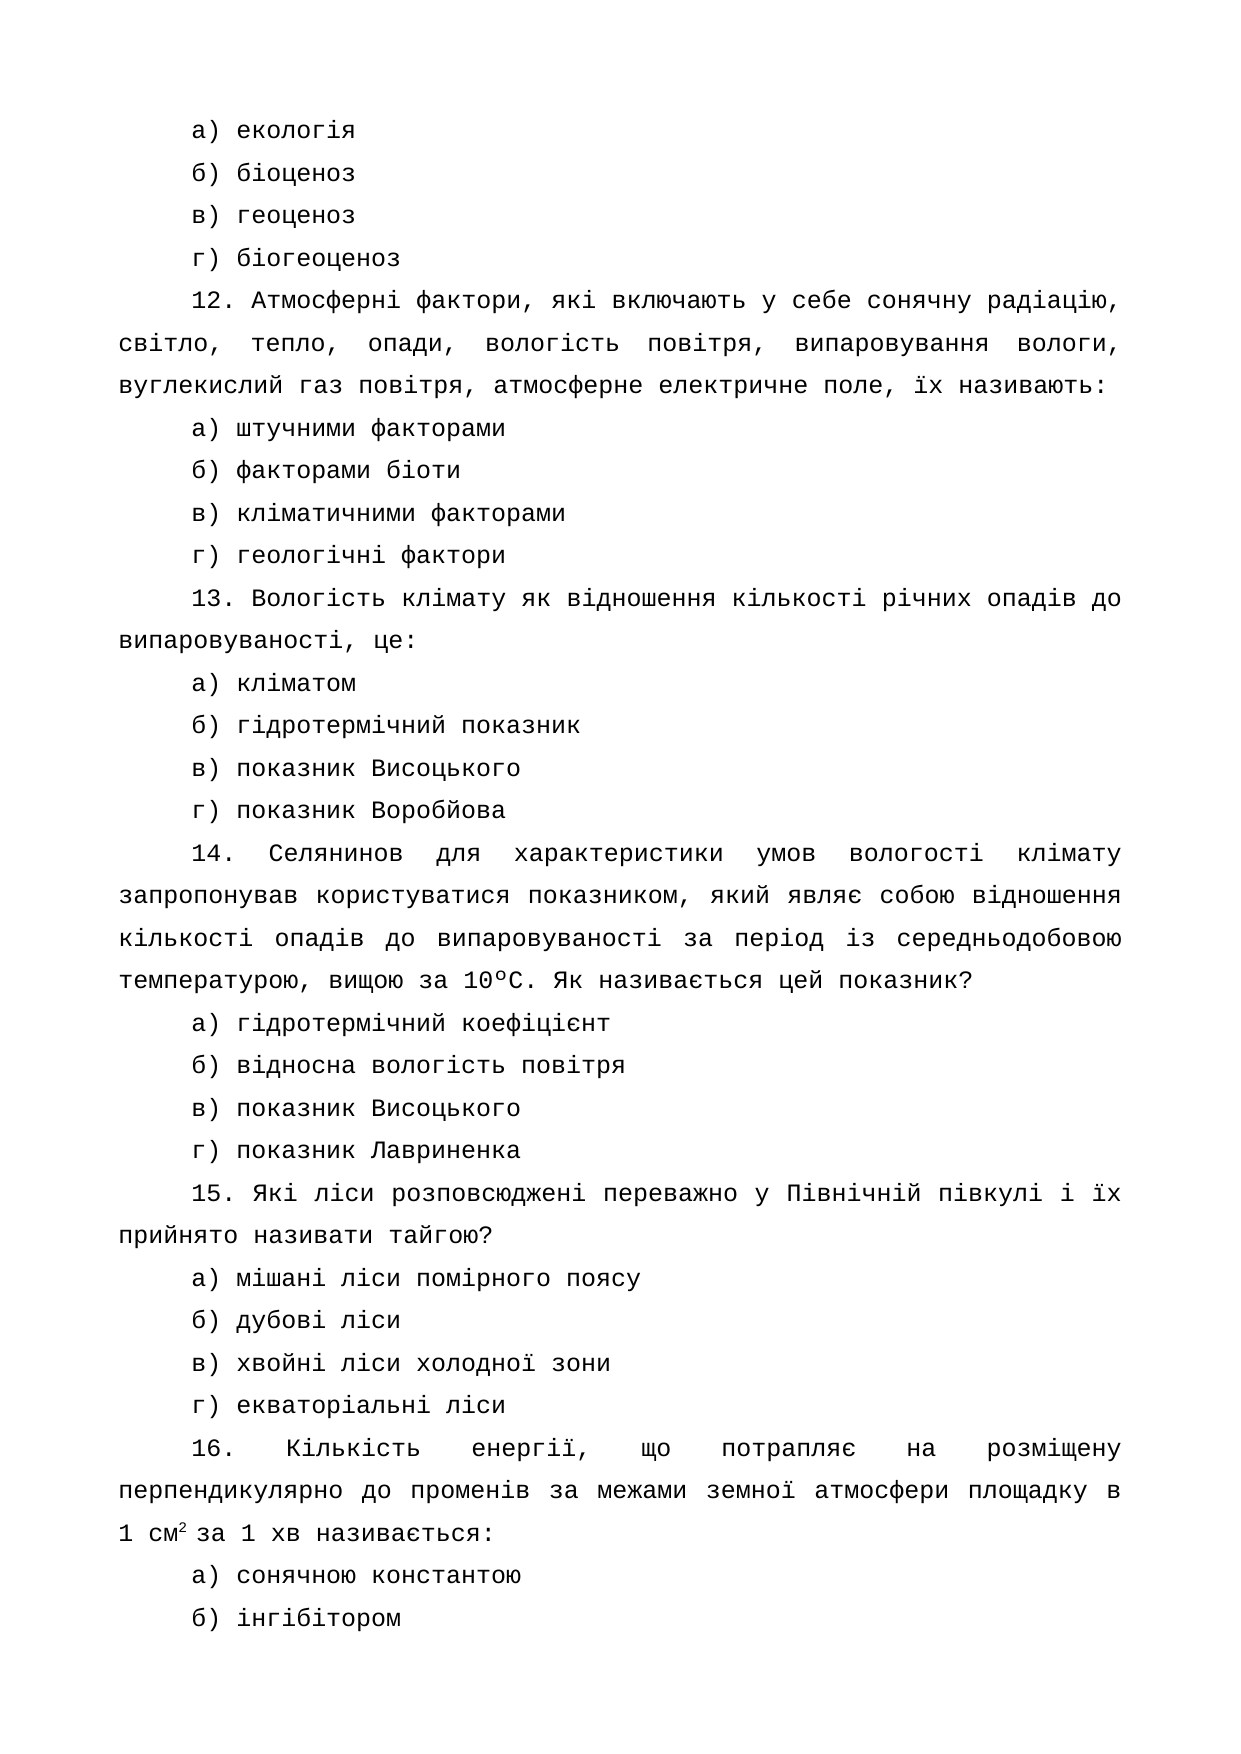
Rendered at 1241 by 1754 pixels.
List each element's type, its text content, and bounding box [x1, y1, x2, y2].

text в) показник Висоцького [118, 1096, 1122, 1124]
text б) гідротермічний показник [118, 713, 1122, 741]
text г) екваторіальні ліси [118, 1393, 1122, 1421]
text в) хвойні ліси холодної зони [118, 1351, 1122, 1379]
text б) дубові ліси [118, 1308, 1122, 1336]
text б) інгібітором [118, 1606, 1122, 1634]
text 13. Вологість клімату як відношення кількості річних опадів до випаровуваності, це: [118, 586, 1122, 656]
text 12. Атмосферні фактори, які включають у себе сонячну радіацію, світло, тепло, опади, вологість повітря, випаровування вологи, вуглекислий газ повітря, атмосферне електричне поле, їх називають: [118, 288, 1122, 401]
text а) мішані ліси помірного поясу [118, 1266, 1122, 1294]
text г) біогеоценоз [118, 246, 1122, 274]
text б) факторами біоти [118, 458, 1122, 486]
text б) біоценоз [118, 161, 1122, 189]
text а) сонячною константою [118, 1563, 1122, 1591]
text в) показник Висоцького [118, 756, 1122, 784]
text г) геологічні фактори [118, 543, 1122, 571]
text а) кліматом [118, 671, 1122, 699]
text 16. Кількість енергії, що потрапляє на розміщену перпендикулярно до променів за межами земної атмосфери площадку в 1 см2 за 1 хв називається: [118, 1436, 1122, 1549]
text б) відносна вологість повітря [118, 1053, 1122, 1081]
text а) екологія [118, 118, 1122, 146]
text а) штучними факторами [118, 416, 1122, 444]
text г) показник Воробйова [118, 798, 1122, 826]
text 14. Селянинов для характеристики умов вологості клімату запропонував користуватися показником, який являє собою відношення кількості опадів до випаровуваності за період із середньодобовою температурою, вищою за 10ºС. Як називається цей показник? [118, 841, 1122, 996]
text в) геоценоз [118, 203, 1122, 231]
text г) показник Лавриненка [118, 1138, 1122, 1166]
text в) кліматичними факторами [118, 501, 1122, 529]
text 15. Які ліси розповсюджені переважно у Північній півкулі і їх прийнято називати тайгою? [118, 1181, 1122, 1251]
text а) гідротермічний коефіцієнт [118, 1011, 1122, 1039]
